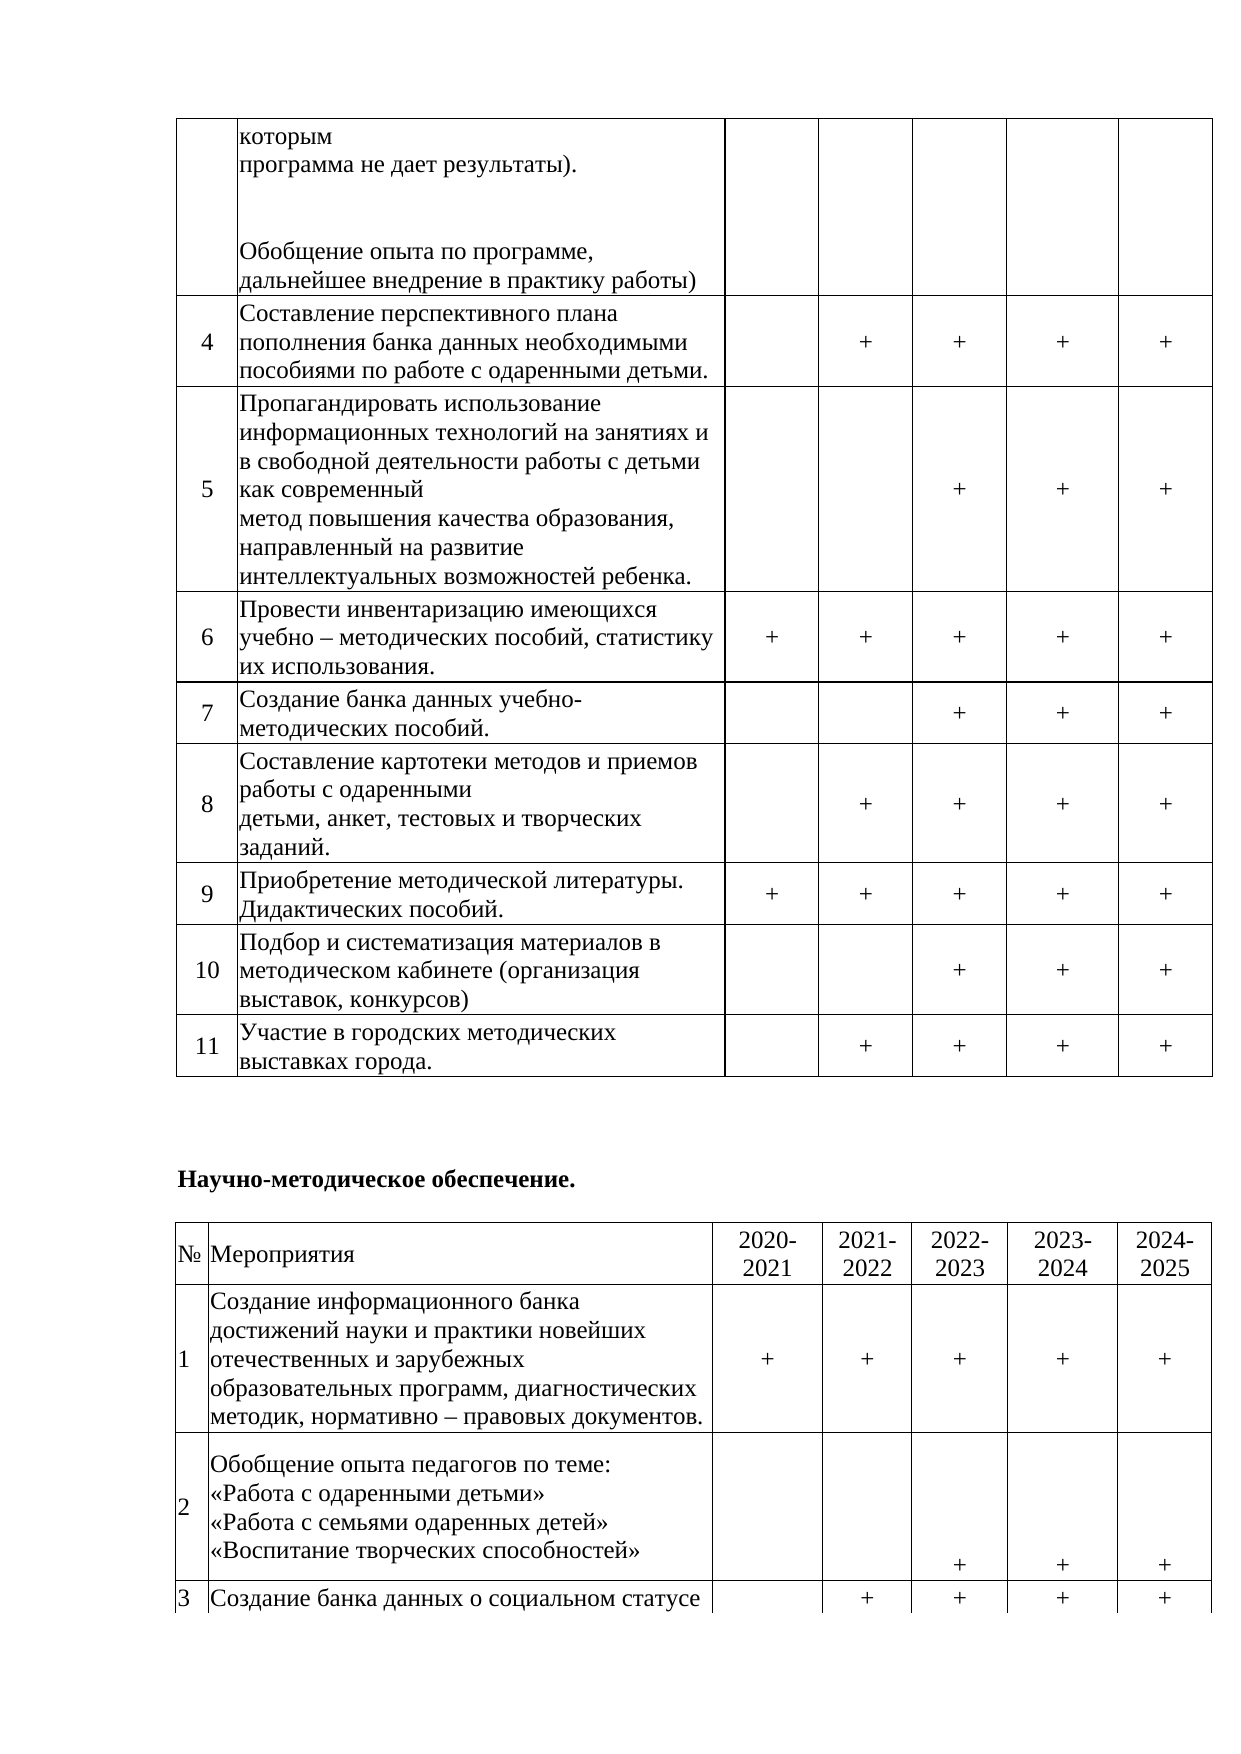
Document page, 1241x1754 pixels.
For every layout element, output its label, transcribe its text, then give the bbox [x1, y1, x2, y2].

table_cell + [819, 744, 912, 862]
table_cell + [1119, 119, 1212, 295]
table_cell + [1007, 1015, 1118, 1076]
table_header 2022-2023 [912, 1223, 1007, 1284]
table_cell + [1007, 119, 1118, 295]
table_cell + [726, 592, 818, 681]
table_cell + [1007, 592, 1118, 681]
table_cell + [913, 592, 1006, 681]
table_cell 6 [177, 592, 237, 681]
table_cell 8 [177, 744, 237, 862]
table_cell + [913, 683, 1006, 743]
table_cell 2 [176, 1433, 208, 1580]
table_cell + [1008, 1433, 1117, 1580]
table_header 2020-2021 [713, 1223, 822, 1284]
table_cell [726, 925, 818, 1014]
table_cell + [1007, 387, 1118, 591]
table_header Мероприятия [209, 1223, 712, 1284]
table_cell + [819, 296, 912, 386]
table_cell + [1119, 863, 1212, 924]
table_cell + [819, 863, 912, 924]
table_cell 1 [176, 1285, 208, 1432]
table_cell 3 [176, 1581, 208, 1613]
table_cell [713, 1581, 822, 1613]
table_cell + [819, 1015, 912, 1076]
table_cell + [1008, 1285, 1117, 1432]
table_cell [726, 744, 818, 862]
table_cell + [1007, 744, 1118, 862]
table_cell + [726, 863, 818, 924]
table_cell 11 [177, 1015, 237, 1076]
table_cell 5 [177, 387, 237, 591]
table_cell 10 [177, 925, 237, 1014]
table_cell Составление картотеки методов и приемов работы с одаренными детьми, анкет, тестовых и творческих заданий. [238, 744, 724, 862]
table_header 2021-2022 [823, 1223, 911, 1284]
text Научно-методическое обеспечение. [177, 1164, 1152, 1193]
table_cell + [823, 1285, 911, 1432]
table_cell Подбор и систематизация материалов в методическом кабинете (организация выставок, конкурсов) [238, 925, 724, 1014]
table_cell 3 [177, 119, 237, 295]
table_cell + [1119, 296, 1212, 386]
table_cell + [1119, 683, 1212, 743]
table_cell + [913, 744, 1006, 862]
table_cell + [1118, 1433, 1211, 1580]
table_cell [726, 1015, 818, 1076]
table_cell 4 [177, 296, 237, 386]
table_cell Пропагандировать использование информационных технологий на занятиях и в свободной деятельности работы с детьми как современный метод повышения качества образования, направленный на развитие интеллектуальных возможностей ребенка. [238, 387, 724, 591]
table_cell + [1007, 683, 1118, 743]
table_cell + [1007, 925, 1118, 1014]
table_cell [819, 387, 912, 591]
table_cell Создание банка данных учебно-методических пособий. [238, 683, 724, 743]
table_cell [819, 925, 912, 1014]
table_cell [726, 296, 818, 386]
table_cell Создание информационного банка достижений науки и практики новейших отечественных и зарубежных образовательных программ, диагностических методик, нормативно – правовых документов. [209, 1285, 712, 1432]
table_cell Провести инвентаризацию имеющихся учебно – методических пособий, статистику их использования. [238, 592, 724, 681]
table_cell + [1007, 296, 1118, 386]
table_cell [819, 119, 912, 295]
table_cell Участие в городских методических выставках города. [238, 1015, 724, 1076]
table_cell + [913, 863, 1006, 924]
table_cell + [1119, 1015, 1212, 1076]
table_cell Обобщение опыта педагогов по теме: «Работа с одаренными детьми» «Работа с семьями одаренных детей» «Воспитание творческих способностей» [209, 1433, 712, 1580]
table_cell + [1118, 1285, 1211, 1432]
table_cell + [913, 387, 1006, 591]
table_cell + [1007, 863, 1118, 924]
table_header 2024-2025 [1118, 1223, 1211, 1284]
table_cell + [913, 1015, 1006, 1076]
table_cell Приобретение методической литературы. Дидактических пособий. [238, 863, 724, 924]
table_cell + [912, 1581, 1007, 1613]
table_cell + [912, 1433, 1007, 1580]
table_cell + [1119, 744, 1212, 862]
table_header 2023-2024 [1008, 1223, 1117, 1284]
table_cell [713, 1433, 822, 1580]
table_cell + [713, 1285, 822, 1432]
table_cell + [1118, 1581, 1211, 1613]
table_cell 9 [177, 863, 237, 924]
table_cell + [1119, 592, 1212, 681]
table_cell 7 [177, 683, 237, 743]
table_cell Составление перспективного плана пополнения банка данных необходимыми пособиями по работе с одаренными детьми. [238, 296, 724, 386]
table_cell + [913, 296, 1006, 386]
table_cell + [1119, 387, 1212, 591]
table_cell + [1008, 1581, 1117, 1613]
table_cell + [913, 119, 1006, 295]
table_header № [176, 1223, 208, 1284]
table_cell + [1119, 925, 1212, 1014]
table_cell + [819, 592, 912, 681]
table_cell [209, 1581, 712, 1613]
table_cell + [912, 1285, 1007, 1432]
table_cell + [823, 1581, 911, 1613]
table_cell + [913, 925, 1006, 1014]
table_cell [726, 683, 818, 743]
table_cell [726, 387, 818, 591]
table_cell [726, 119, 818, 295]
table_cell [238, 119, 724, 295]
table_cell [819, 683, 912, 743]
table_cell [823, 1433, 911, 1580]
